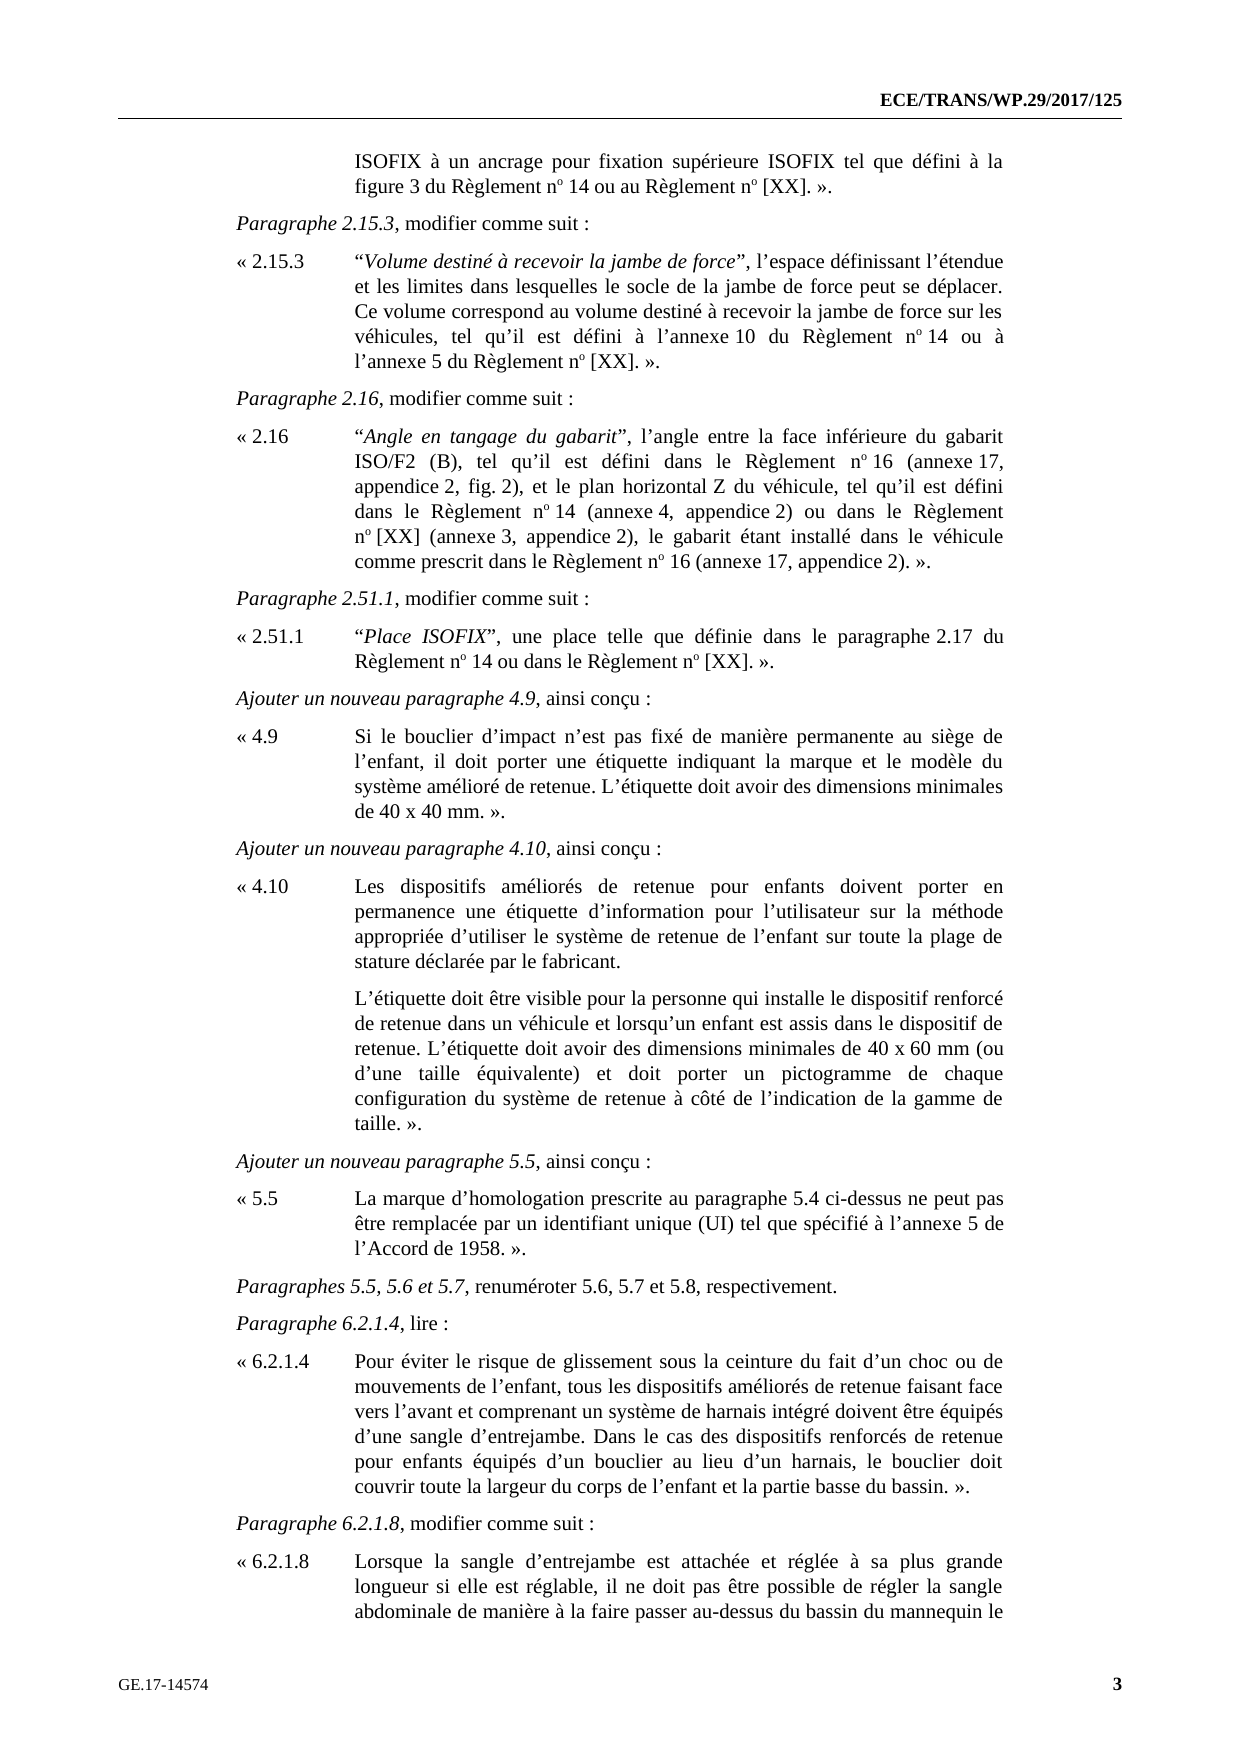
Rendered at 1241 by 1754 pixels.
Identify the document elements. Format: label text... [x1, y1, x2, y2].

text L’étiquette doit être visible pour la personne qui installe le dispositif renforcé de retenue dans un véhicule et lorsqu’un enfant est assis dans le dispositif de retenue. L’étiquette doit avoir des dimensions minimales de 40 x 60 mm (ou d’une taille équivalente) et doit porter un pictogramme de chaque configuration du système de retenue à côté de l’indication de la gamme de taille. ». [354, 985, 1004, 1135]
text Paragraphe 2.51.1, modifier comme suit : [236, 585, 1003, 610]
text « 2.15.3 “Volume destiné à recevoir la jambe de force”, l’espace définissant l’étendue et les limites dans lesquelles le socle de la jambe de force peut se déplacer. Ce volume correspond au volume destiné à recevoir la jambe de force sur les véhicules, tel qu’il est défini à l’annexe 10 du Règlement no 14 ou à l’annexe 5 du Règlement no [XX]. ». [236, 248, 1004, 373]
text Paragraphe 6.2.1.8, modifier comme suit : [236, 1510, 1003, 1535]
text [236, 1548, 1004, 1623]
text Ajouter un nouveau paragraphe 4.9, ainsi conçu : [236, 685, 1003, 710]
text Paragraphe 2.15.3, modifier comme suit : [236, 210, 1003, 235]
text « 4.10 Les dispositifs améliorés de retenue pour enfants doivent porter en permanence une étiquette d’information pour l’utilisateur sur la méthode appropriée d’utiliser le système de retenue de l’enfant sur toute la plage de stature déclarée par le fabricant. [236, 873, 1004, 973]
text Ajouter un nouveau paragraphe 5.5, ainsi conçu : [236, 1148, 1003, 1173]
text « 4.9 Si le bouclier d’impact n’est pas fixé de manière permanente au siège de l’enfant, il doit porter une étiquette indiquant la marque et le modèle du système amélioré de retenue. L’étiquette doit avoir des dimensions minimales de 40 x 40 mm. ». [236, 723, 1004, 823]
text « 2.16 “Angle en tangage du gabarit”, l’angle entre la face inférieure du gabarit ISO/F2 (B), tel qu’il est défini dans le Règlement no 16 (annexe 17, appendice 2, fig. 2), et le plan horizontal Z du véhicule, tel qu’il est défini dans le Règlement no 14 (annexe 4, appendice 2) ou dans le Règlement no [XX] (annexe 3, appendice 2), le gabarit étant installé dans le véhicule comme prescrit dans le Règlement no 16 (annexe 17, appendice 2). ». [236, 423, 1004, 573]
text Paragraphes 5.5, 5.6 et 5.7, renuméroter 5.6, 5.7 et 5.8, respectivement. [236, 1273, 1003, 1298]
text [236, 148, 1004, 198]
text Paragraphe 6.2.1.4, lire : [236, 1310, 1003, 1335]
text Paragraphe 2.16, modifier comme suit : [236, 385, 1003, 410]
text « 2.51.1 “Place ISOFIX”, une place telle que définie dans le paragraphe 2.17 du Règlement no 14 ou dans le Règlement no [XX]. ». [236, 623, 1004, 673]
text « 6.2.1.4 Pour éviter le risque de glissement sous la ceinture du fait d’un choc ou de mouvements de l’enfant, tous les dispositifs améliorés de retenue faisant face vers l’avant et comprenant un système de harnais intégré doivent être équipés d’une sangle d’entrejambe. Dans le cas des dispositifs renforcés de retenue pour enfants équipés d’un bouclier au lieu d’un harnais, le bouclier doit couvrir toute la largeur du corps de l’enfant et la partie basse du bassin. ». [236, 1348, 1004, 1498]
text Ajouter un nouveau paragraphe 4.10, ainsi conçu : [236, 835, 1003, 860]
text « 5.5 La marque d’homologation prescrite au paragraphe 5.4 ci-dessus ne peut pas être remplacée par un identifiant unique (UI) tel que spécifié à l’annexe 5 de l’Accord de 1958. ». [236, 1185, 1004, 1260]
